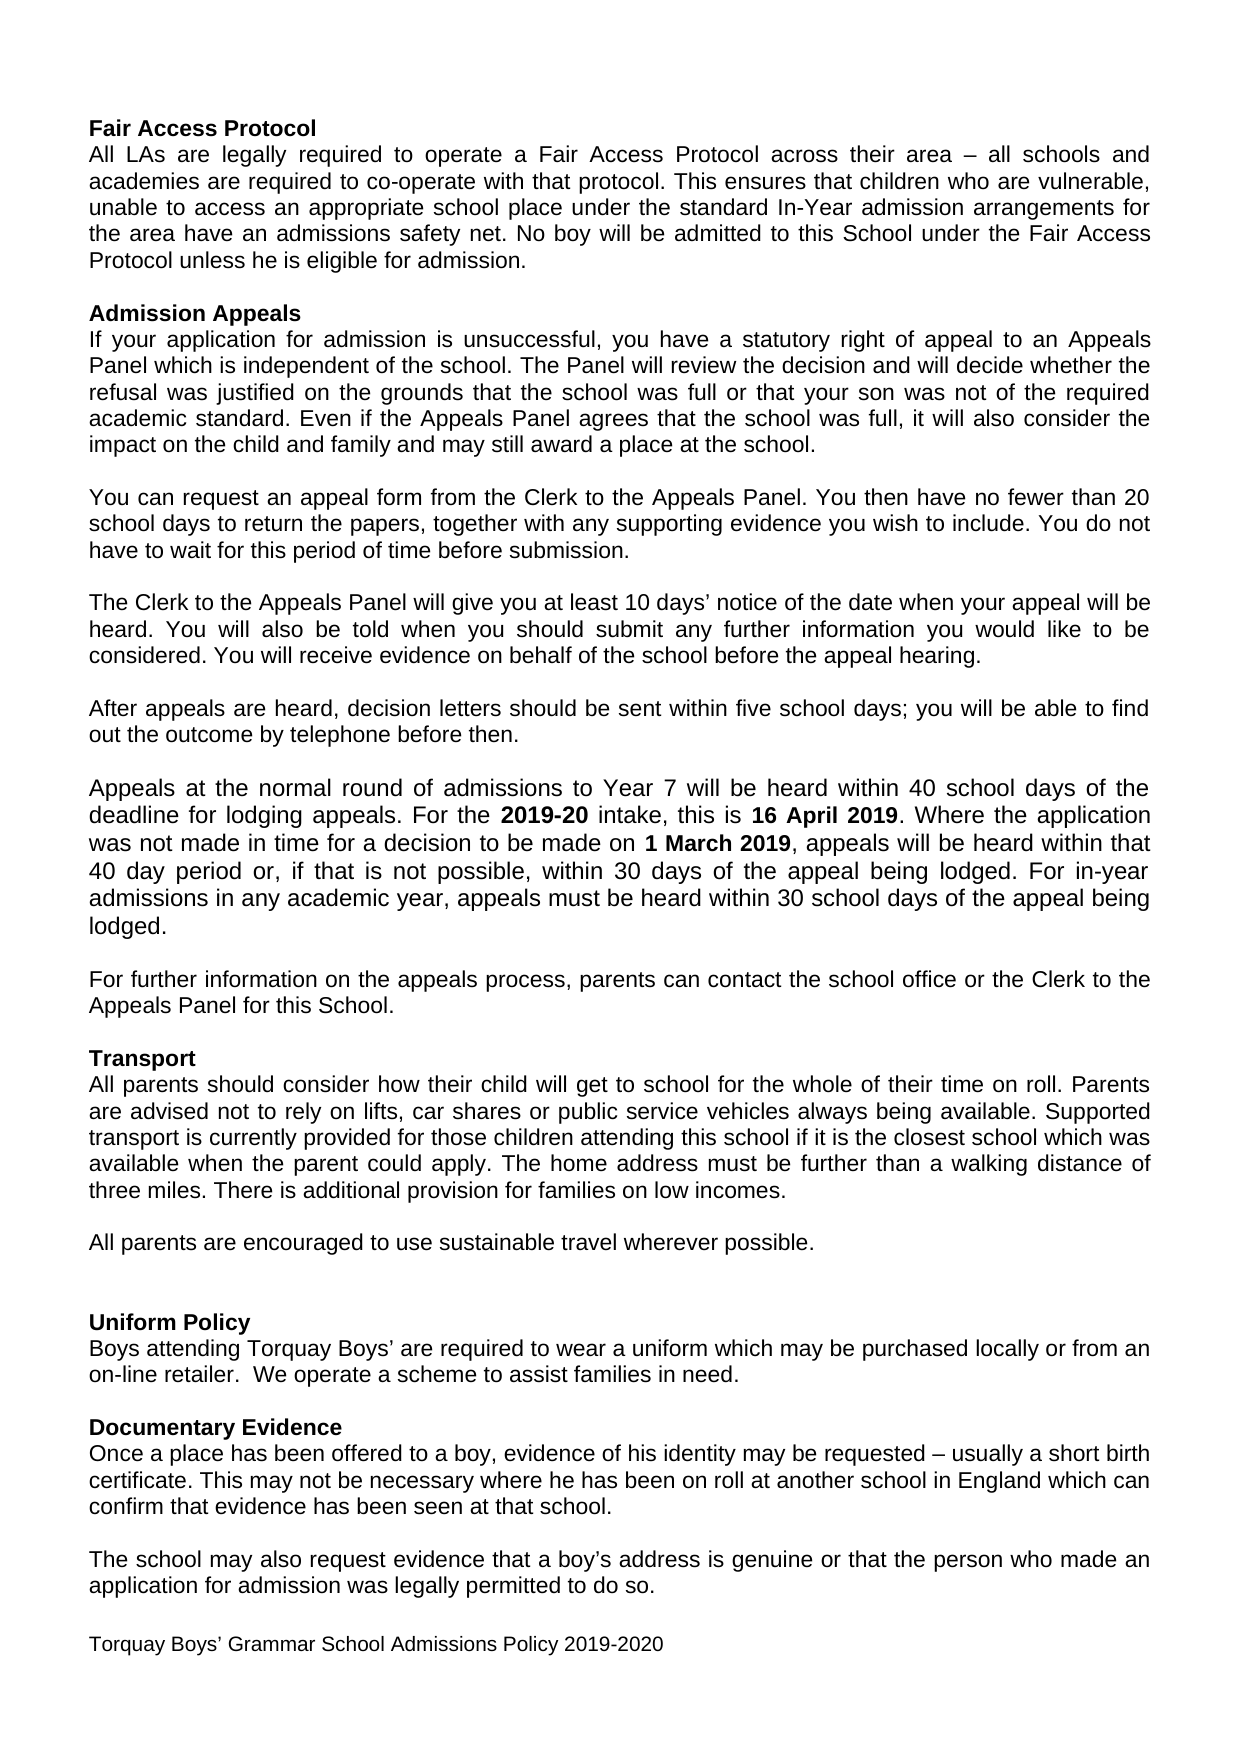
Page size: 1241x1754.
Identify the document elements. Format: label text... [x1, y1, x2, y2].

text The Clerk to the Appeals Panel will give you at least 10 days’ notice of the date when your appeal will be heard. You will also be told when you should submit any further information you would like to be considered. You will receive evidence on behalf of the school before the appeal hearing. [89, 589, 1152, 668]
text Admission Appeals [89, 299, 1152, 326]
text You can request an appeal form from the Clerk to the Appeals Panel. You then have no fewer than 20 school days to return the papers, together with any supporting evidence you wish to include. You do not have to wait for this period of time before submission. [89, 484, 1152, 563]
text The school may also request evidence that a boy’s address is genuine or that the person who made an application for admission was legally permitted to do so. [89, 1546, 1152, 1598]
text Transport [89, 1045, 1152, 1071]
text All parents should consider how their child will get to school for the whole of their time on roll. Parents are advised not to rely on lifts, car shares or public service vehicles always being available. Supported transport is currently provided for those children attending this school if it is the closest school which was available when the parent could apply. The home address must be further than a walking distance of three miles. There is additional provision for families on low incomes. [89, 1071, 1152, 1203]
text After appeals are heard, decision letters should be sent within five school days; you will be able to find out the outcome by telephone before then. [89, 695, 1152, 747]
text Uniform Policy [89, 1308, 1152, 1335]
text Appeals at the normal round of admissions to Year 7 will be heard within 40 school days of the deadline for lodging appeals. For the 2019-20 intake, this is 16 April 2019. Where the application was not made in time for a decision to be made on 1 March 2019, appeals will be heard within that 40 day period or, if that is not possible, within 30 days of the appeal being lodged. For in-year admissions in any academic year, appeals must be heard within 30 school days of the appeal being lodged. [89, 774, 1152, 939]
text For further information on the appeals process, parents can contact the school office or the Clerk to the Appeals Panel for this School. [89, 966, 1152, 1018]
text Documentary Evidence [89, 1414, 1152, 1440]
text If your application for admission is unsuccessful, you have a statutory right of appeal to an Appeals Panel which is independent of the school. The Panel will review the decision and will decide whether the refusal was justified on the grounds that the school was full or that your son was not of the required academic standard. Even if the Appeals Panel agrees that the school was full, it will also consider the impact on the child and family and may still award a place at the school. [89, 326, 1152, 458]
text All LAs are legally required to operate a Fair Access Protocol across their area – all schools and academies are required to co-operate with that protocol. This ensures that children who are vulnerable, unable to access an appropriate school place under the standard In-Year admission arrangements for the area have an admissions safety net. No boy will be admitted to this School under the Fair Access Protocol unless he is eligible for admission. [89, 141, 1152, 273]
text Once a place has been offered to a boy, evidence of his identity may be requested – usually a short birth certificate. This may not be necessary where he has been on roll at another school in England which can confirm that evidence has been seen at that school. [89, 1440, 1152, 1519]
text Boys attending Torquay Boys’ are required to wear a uniform which may be purchased locally or from an on-line retailer. We operate a scheme to assist families in need. [89, 1335, 1152, 1387]
text All parents are encouraged to use sustainable travel wherever possible. [89, 1229, 1152, 1256]
text Fair Access Protocol [89, 115, 1152, 141]
